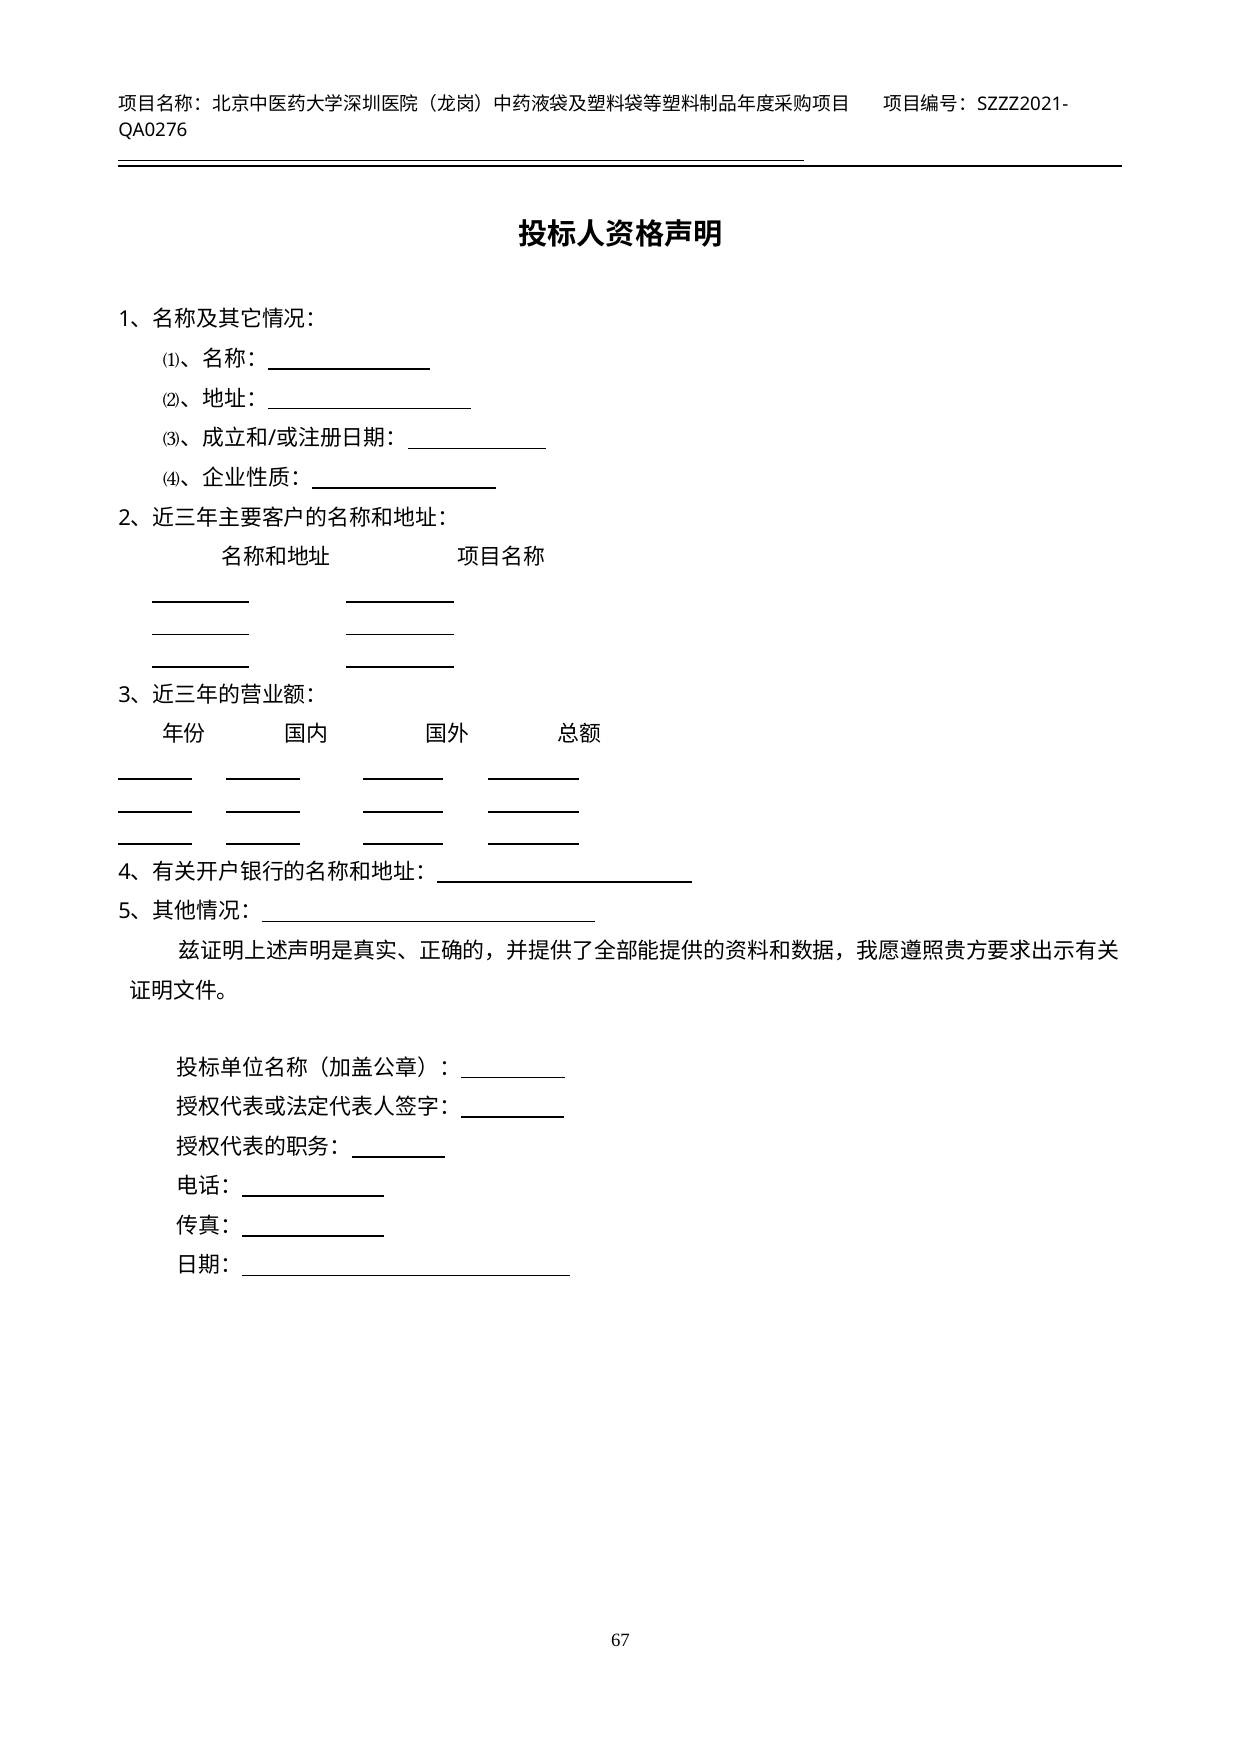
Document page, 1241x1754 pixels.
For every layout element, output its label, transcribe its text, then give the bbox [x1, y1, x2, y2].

text 传真： [176, 1208, 1122, 1239]
text 4、有关开户银行的名称和地址： [118, 854, 1122, 886]
text 日期： [176, 1247, 1122, 1279]
text ⑶、成立和/或注册日期： [162, 420, 1122, 452]
text 名称和地址 项目名称 [221, 539, 1122, 571]
text ⑴、名称： [162, 341, 1122, 373]
text 1、名称及其它情况： [118, 301, 1122, 333]
text ⑷、企业性质： [162, 460, 1122, 492]
text 授权代表或法定代表人签字： [176, 1089, 1122, 1121]
text 电话： [176, 1168, 1122, 1200]
text 授权代表的职务： [176, 1129, 1122, 1160]
text 5、其他情况： [118, 893, 1122, 925]
text 3、近三年的营业额： [118, 677, 1122, 708]
text 投标人资格声明 [118, 199, 1122, 264]
text 2、近三年主要客户的名称和地址： [118, 500, 1122, 531]
text ⑵、地址： [162, 381, 1122, 412]
text 年份 国内 国外 总额 [118, 716, 1122, 748]
text 投标单位名称（加盖公章）： [176, 1049, 1122, 1081]
text 兹证明上述声明是真实、正确的，并提供了全部能提供的资料和数据，我愿遵照贵方要求出示有关证明文件。 [129, 933, 1122, 1004]
